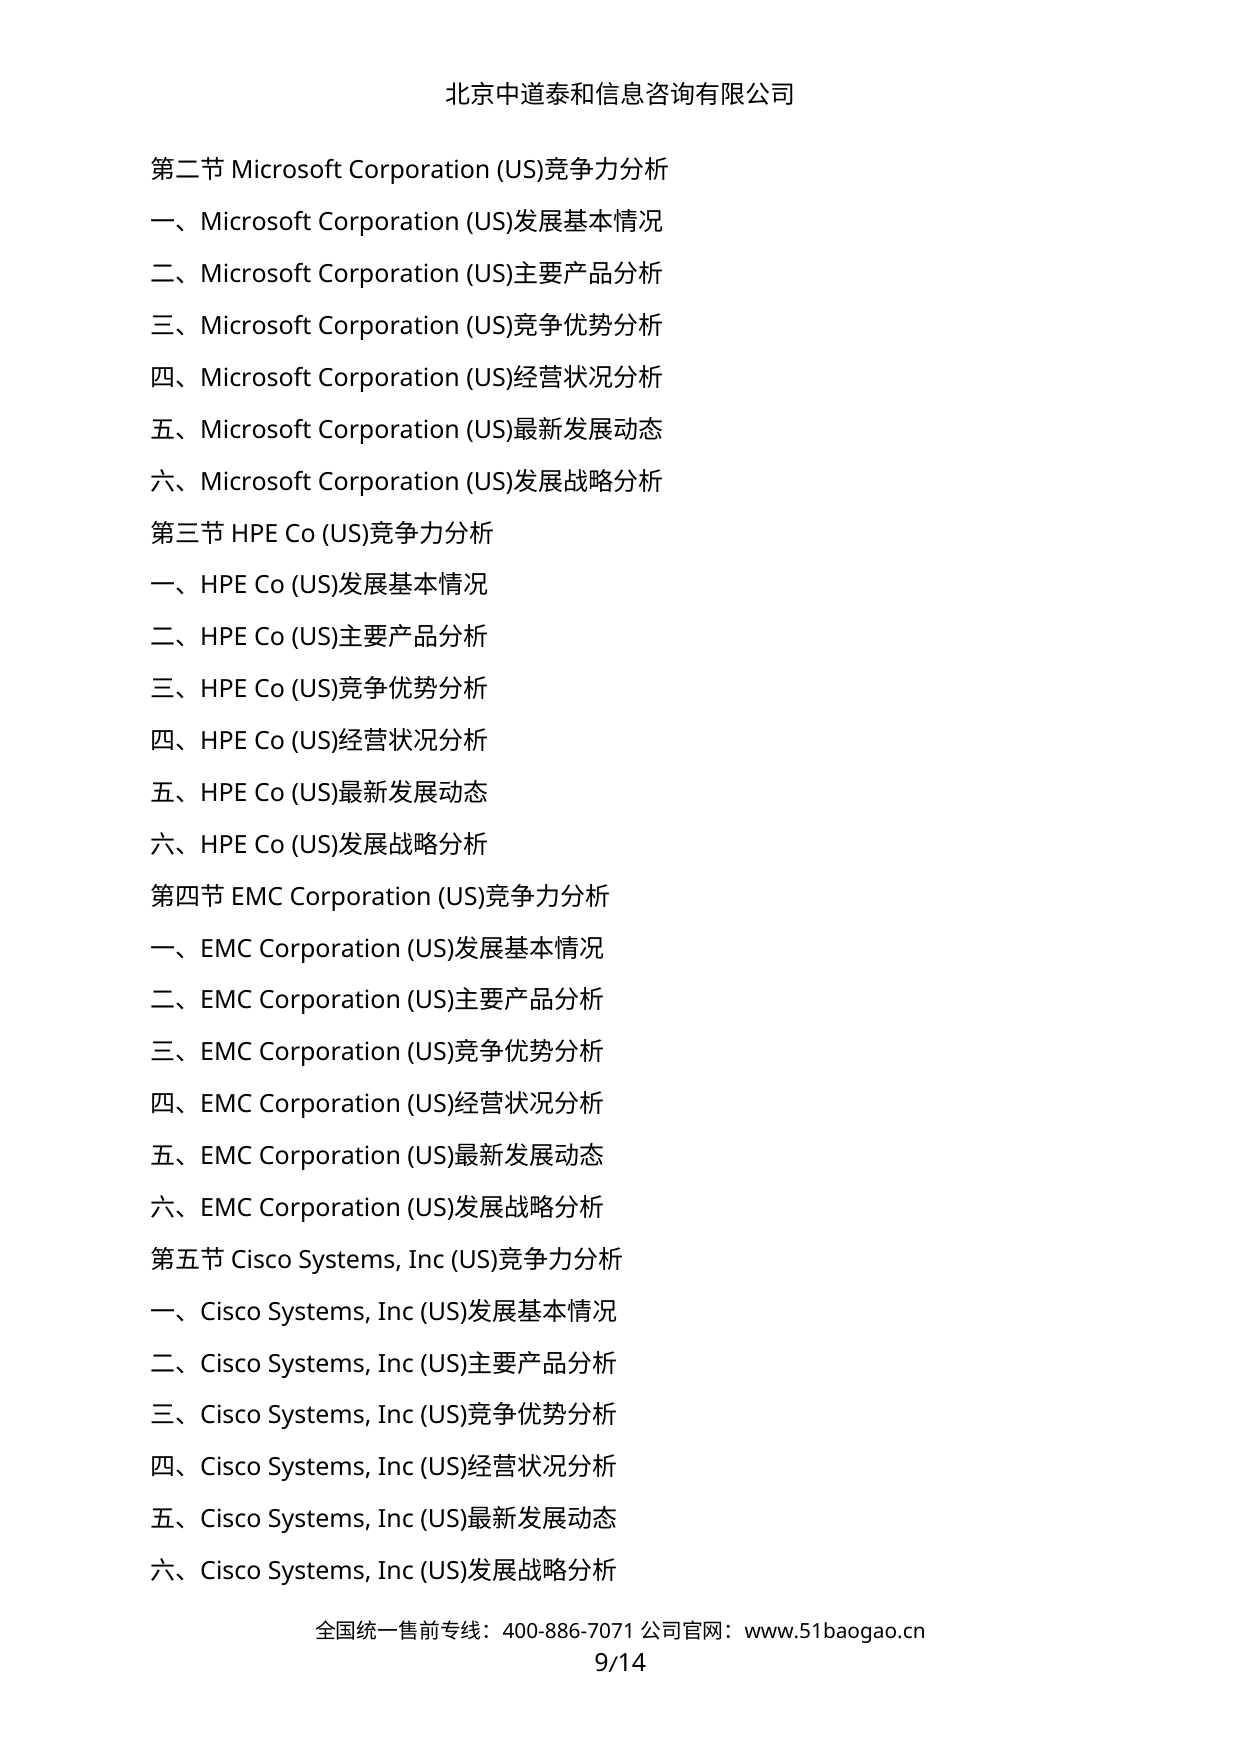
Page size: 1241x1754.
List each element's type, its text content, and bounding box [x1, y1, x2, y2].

text 第三节 HPE Co (US)竞争力分析 [150, 513, 1090, 549]
text 三、EMC Corporation (US)竞争优势分析 [150, 1032, 1090, 1068]
text 二、Cisco Systems, Inc (US)主要产品分析 [150, 1343, 1090, 1379]
text 六、Cisco Systems, Inc (US)发展战略分析 [150, 1551, 1090, 1587]
text 五、EMC Corporation (US)最新发展动态 [150, 1136, 1090, 1172]
text 四、EMC Corporation (US)经营状况分析 [150, 1084, 1090, 1120]
text 一、EMC Corporation (US)发展基本情况 [150, 928, 1090, 964]
text 四、Microsoft Corporation (US)经营状况分析 [150, 357, 1090, 394]
text 一、Microsoft Corporation (US)发展基本情况 [150, 202, 1090, 238]
text 三、Cisco Systems, Inc (US)竞争优势分析 [150, 1395, 1090, 1431]
text 第四节 EMC Corporation (US)竞争力分析 [150, 876, 1090, 912]
text 三、HPE Co (US)竞争优势分析 [150, 669, 1090, 705]
text 一、HPE Co (US)发展基本情况 [150, 565, 1090, 601]
text 四、HPE Co (US)经营状况分析 [150, 721, 1090, 757]
text 二、Microsoft Corporation (US)主要产品分析 [150, 254, 1090, 290]
text 五、HPE Co (US)最新发展动态 [150, 772, 1090, 809]
text 五、Microsoft Corporation (US)最新发展动态 [150, 409, 1090, 446]
text 六、EMC Corporation (US)发展战略分析 [150, 1187, 1090, 1224]
text 第五节 Cisco Systems, Inc (US)竞争力分析 [150, 1239, 1090, 1276]
text 六、HPE Co (US)发展战略分析 [150, 824, 1090, 861]
text 三、Microsoft Corporation (US)竞争优势分析 [150, 306, 1090, 342]
text 第二节 Microsoft Corporation (US)竞争力分析 [150, 150, 1090, 186]
text 二、HPE Co (US)主要产品分析 [150, 617, 1090, 653]
text 五、Cisco Systems, Inc (US)最新发展动态 [150, 1499, 1090, 1535]
text 二、EMC Corporation (US)主要产品分析 [150, 980, 1090, 1016]
text 六、Microsoft Corporation (US)发展战略分析 [150, 461, 1090, 497]
text 一、Cisco Systems, Inc (US)发展基本情况 [150, 1291, 1090, 1327]
text 四、Cisco Systems, Inc (US)经营状况分析 [150, 1447, 1090, 1483]
